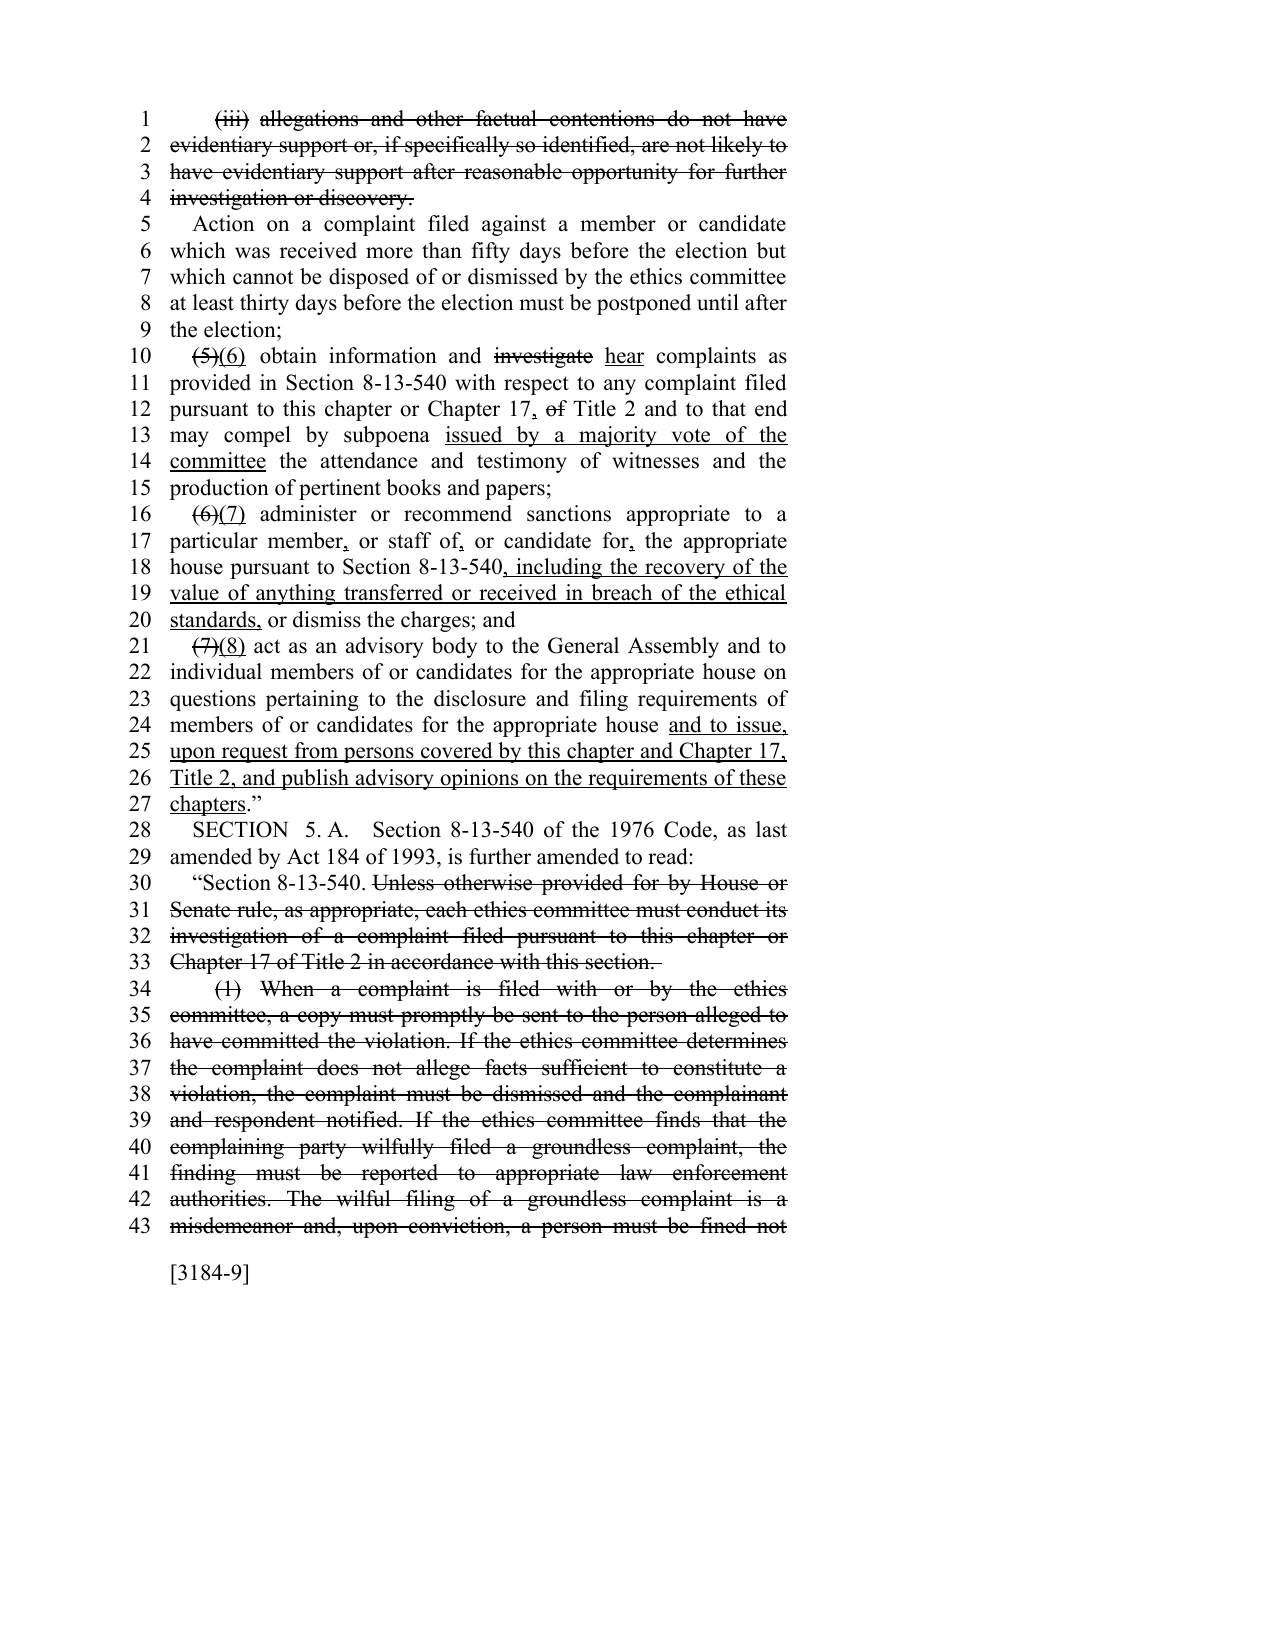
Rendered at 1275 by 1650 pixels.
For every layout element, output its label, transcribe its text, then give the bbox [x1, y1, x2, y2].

text SECTION 5. A. Section 8-13-540 of the 1976 Code, as last amended by Act 184 of 1993, is further amended to read: [169, 817, 787, 869]
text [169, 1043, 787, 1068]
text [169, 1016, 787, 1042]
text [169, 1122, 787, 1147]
text (5)(6) obtain information and investigate hear complaints as provided in Section 8-13-540 with respect to any complaint filed pursuant to this chapter or Chapter 17, of Title 2 and to that end may compel by subpoena issued by a majority vote of the committee the attendance and testimony of witnesses and the production of pertinent books and papers; [169, 342, 787, 500]
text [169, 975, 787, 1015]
text Action on a complaint filed against a member or candidate which was received more than fifty days before the election but which cannot be disposed of or dismissed by the ethics committee at least thirty days before the election must be postponed until after the election; [169, 210, 787, 342]
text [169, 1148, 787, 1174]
text “Section 8-13-540. Unless otherwise provided for by House or Senate rule, as appropriate, each ethics committee must conduct its investigation of a complaint filed pursuant to this chapter or Chapter 17 of Title 2 in accordance with this section. [169, 869, 787, 910]
text “Section 8-13-540. Unless otherwise provided for by House or Senate rule, as appropriate, each ethics committee must conduct its investigation of a complaint filed pursuant to this chapter or Chapter 17 of Title 2 in accordance with this section. [169, 937, 787, 975]
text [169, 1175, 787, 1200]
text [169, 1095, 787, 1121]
text (7)(8) act as an advisory body to the General Assembly and to individual members of or candidates for the appropriate house on questions pertaining to the disclosure and filing requirements of members of or candidates for the appropriate house and to issue, upon request from persons covered by this chapter and Chapter 17, Title 2, and publish advisory opinions on the requirements of these chapters.” [169, 632, 787, 760]
text “Section 8-13-540. Unless otherwise provided for by House or Senate rule, as appropriate, each ethics committee must conduct its investigation of a complaint filed pursuant to this chapter or Chapter 17 of Title 2 in accordance with this section. [169, 911, 787, 936]
text (iii) allegations and other factual contentions do not have evidentiary support or, if specifically so identified, are not likely to have evidentiary support after reasonable opportunity for further investigation or discovery. [169, 173, 787, 210]
text (iii) allegations and other factual contentions do not have evidentiary support or, if specifically so identified, are not likely to have evidentiary support after reasonable opportunity for further investigation or discovery. [169, 105, 787, 146]
text (iii) allegations and other factual contentions do not have evidentiary support or, if specifically so identified, are not likely to have evidentiary support after reasonable opportunity for further investigation or discovery. [169, 147, 787, 172]
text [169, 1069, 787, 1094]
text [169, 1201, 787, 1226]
text (6)(7) administer or recommend sanctions appropriate to a particular member, or staff of, or candidate for, the appropriate house pursuant to Section 8-13-540, including the recovery of the value of anything transferred or received in breach of the ethical standards, or dismiss the charges; and [169, 500, 787, 602]
text (6)(7) administer or recommend sanctions appropriate to a particular member, or staff of, or candidate for, the appropriate house pursuant to Section 8-13-540, including the recovery of the value of anything transferred or received in breach of the ethical standards, or dismiss the charges; and [169, 603, 787, 632]
